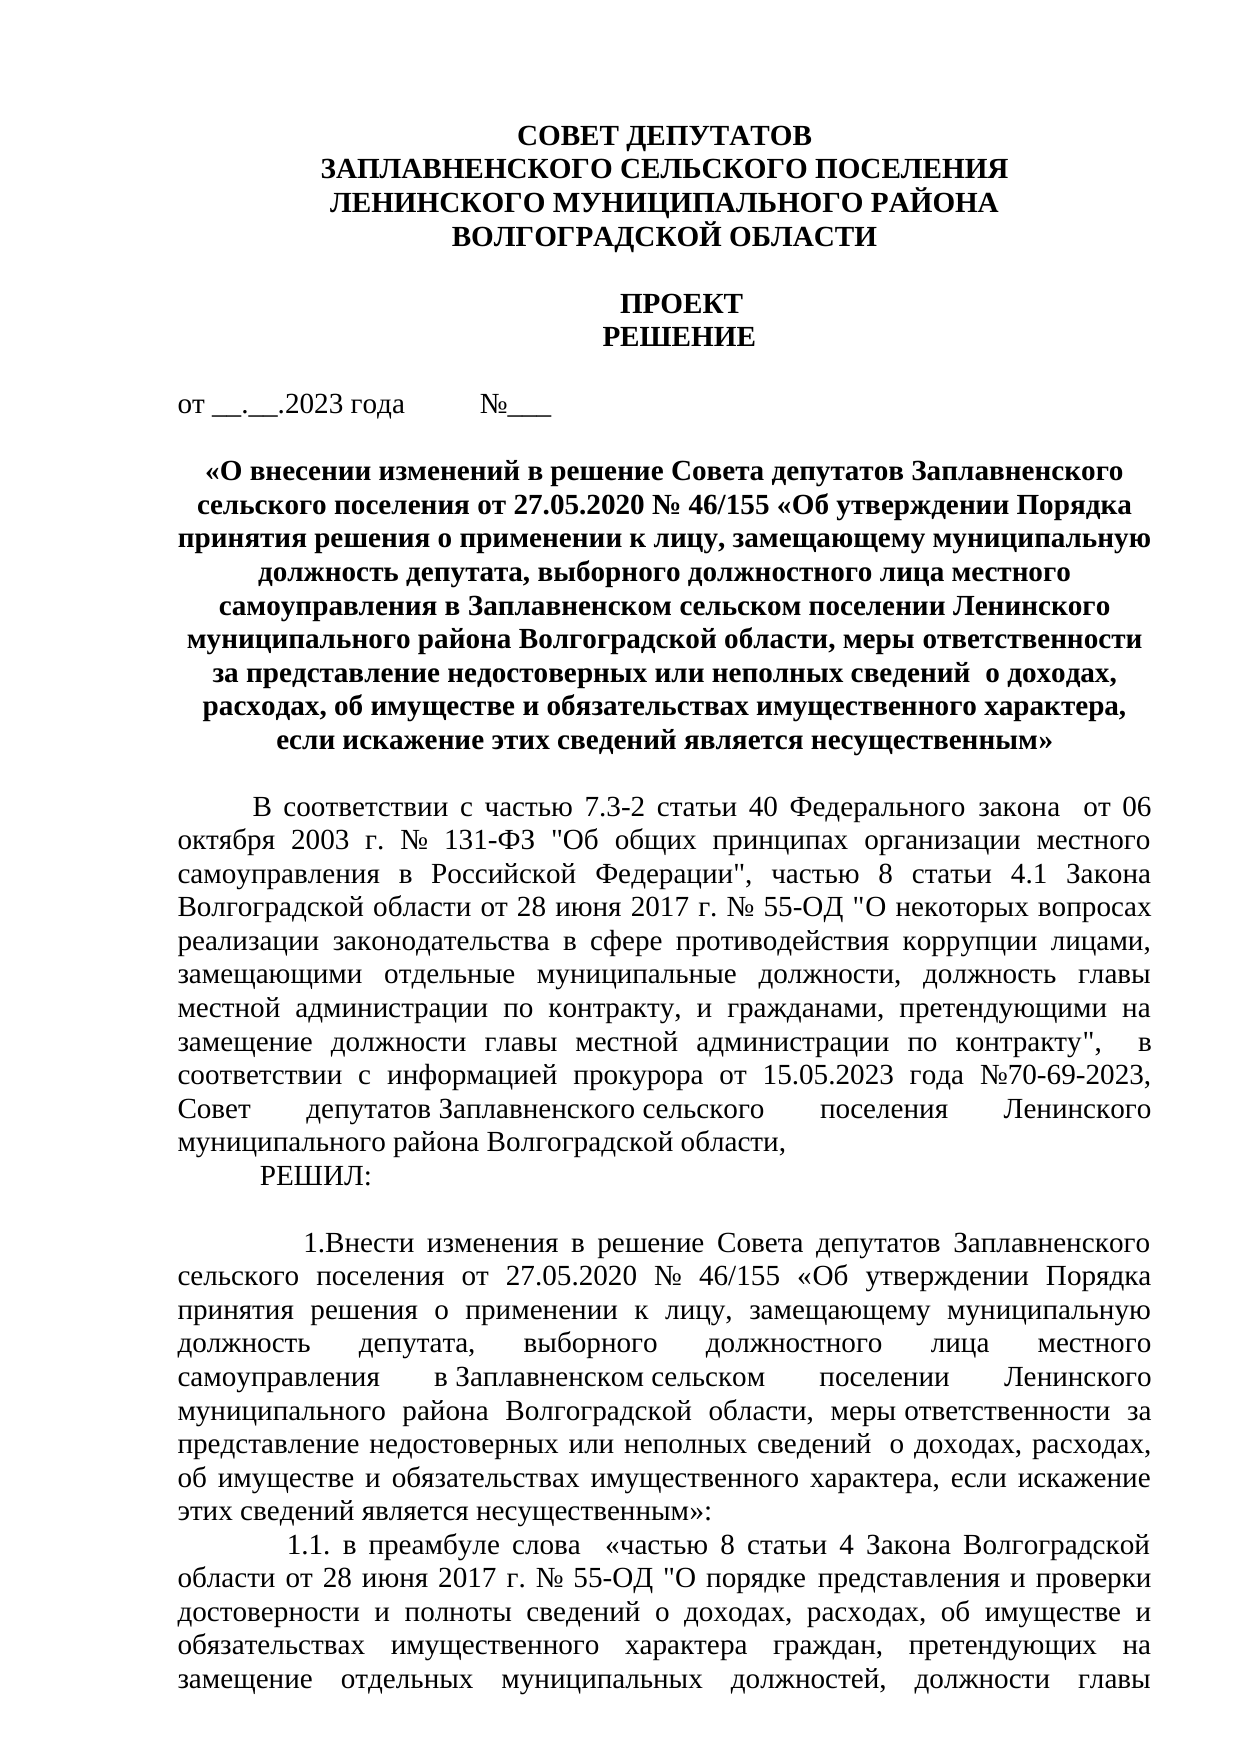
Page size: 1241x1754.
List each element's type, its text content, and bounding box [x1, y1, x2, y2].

text ПРОЕКТ [177, 286, 1152, 319]
text В соответствии с частью 7.3-2 статьи 40 Федерального закона от 06 октября . № 131-ФЗ "Об общих принципах организации местного самоуправления в Российской Федерации", частью 8 статьи 4.1 Закона Волгоградской области от 28 июня . № 55-ОД "О некоторых вопросах реализации законодательства в сфере противодействия коррупции лицами, замещающими отдельные муниципальные должности, должность главы местной администрации по контракту, и гражданами, претендующими на замещение должности главы местной администрации по контракту", в соответствии с информацией прокурора от 15.05.2023 года №70-69-2023, Совет депутатов Заплавненского сельского поселения Ленинского муниципального района Волгоградской области, [177, 789, 1152, 923]
text ЛЕНИНСКОГО МУНИЦИПАЛЬНОГО РАЙОНА [177, 185, 1152, 219]
text ВОЛГОГРАДСКОЙ ОБЛАСТИ [177, 219, 1152, 252]
text В соответствии с частью 7.3-2 статьи 40 Федерального закона от 06 октября . № 131-ФЗ "Об общих принципах организации местного самоуправления в Российской Федерации", частью 8 статьи 4.1 Закона Волгоградской области от 28 июня . № 55-ОД "О некоторых вопросах реализации законодательства в сфере противодействия коррупции лицами, замещающими отдельные муниципальные должности, должность главы местной администрации по контракту, и гражданами, претендующими на замещение должности главы местной администрации по контракту", в соответствии с информацией прокурора от 15.05.2023 года №70-69-2023, Совет депутатов Заплавненского сельского поселения Ленинского муниципального района Волгоградской области, [177, 1024, 1152, 1158]
text РЕШИЛ: [177, 1158, 1152, 1191]
text «О внесении изменений в решение Совета депутатов Заплавненского сельского поселения от 27.05.2020 № 46/155 «Об утверждении Порядка принятия решения о применении к лицу, замещающему муниципальную должность депутата, выборного должностного лица местного самоуправления в Заплавненском сельском поселении Ленинского муниципального района Волгоградской области, меры ответственности за представление недостоверных или неполных сведений о доходах, расходах, об имуществе и обязательствах имущественного характера, если искажение этих сведений является несущественным» [177, 453, 1152, 755]
text 1.Внести изменения в решение Совета депутатов Заплавненского сельского поселения от 27.05.2020 № 46/155 «Об утверждении Порядка принятия решения о применении к лицу, замещающему муниципальную должность депутата, выборного должностного лица местного самоуправления в Заплавненском сельском поселении Ленинского муниципального района Волгоградской области, меры ответственности за представление недостоверных или неполных сведений о доходах, расходах, об имуществе и обязательствах имущественного характера, если искажение этих сведений является несущественным»: [177, 1225, 1152, 1527]
text СОВЕТ ДЕПУТАТОВ [177, 118, 1152, 152]
text ЗАПЛАВНЕНСКОГО СЕЛЬСКОГО ПОСЕЛЕНИЯ [177, 152, 1152, 185]
text от __.__.2023 года №___ [177, 386, 1152, 420]
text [177, 1527, 1152, 1694]
text РЕШЕНИЕ [177, 319, 1152, 353]
